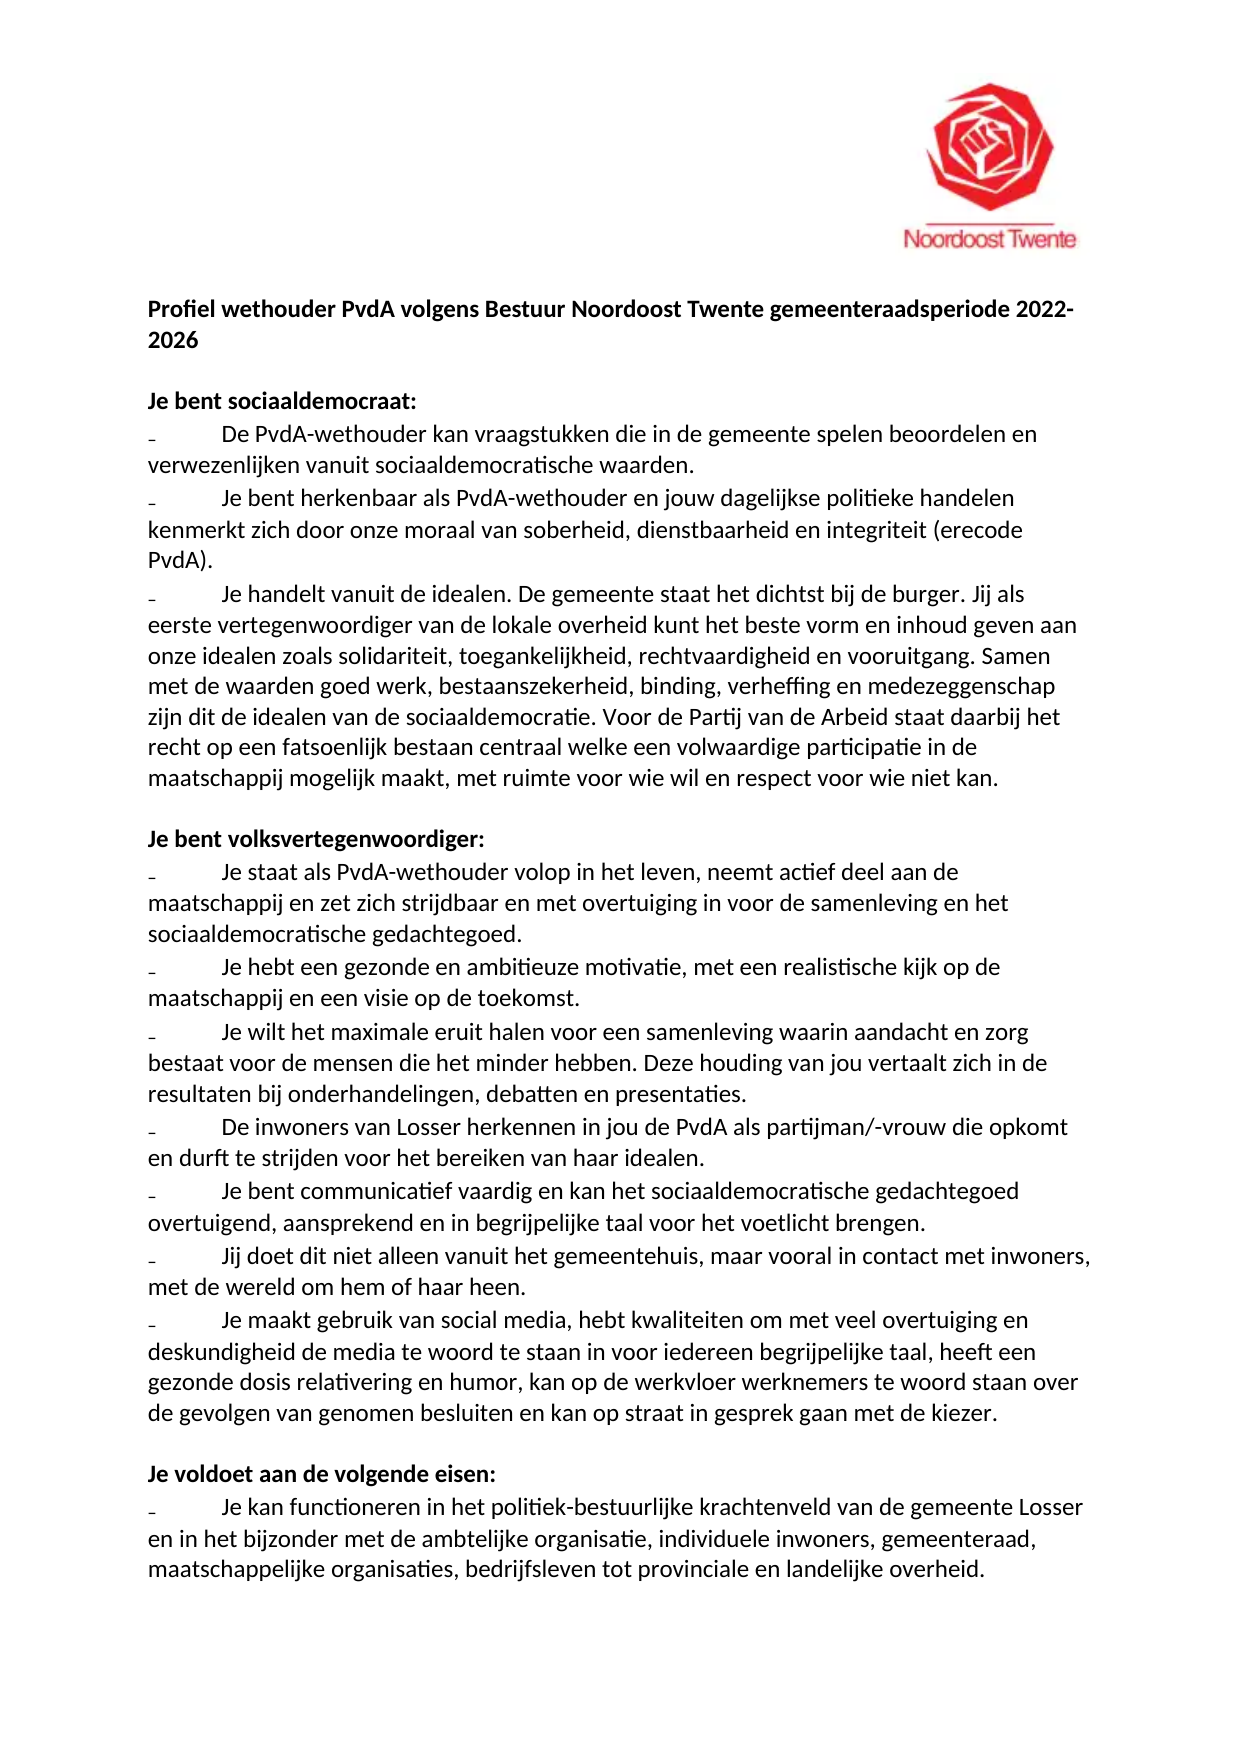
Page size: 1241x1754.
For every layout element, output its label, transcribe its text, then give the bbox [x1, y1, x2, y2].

text Je voldoet aan de volgende eisen: [148, 1458, 1093, 1489]
list Je kan functioneren in het politiek-bestuurlijke krachtenveld van de gemeente Losser en in het bijzonder met de ambtelijke organisatie, individuele inwoners, gemeenteraad, maatschappelijke organisaties, bedrijfsleven tot provinciale en landelijke overheid. [148, 1489, 1093, 1584]
picture [880, 73, 1093, 263]
list Je bent herkenbaar als PvdA-wethouder en jouw dagelijkse politieke handelen kenmerkt zich door onze moraal van soberheid, dienstbaarheid en integriteit (erecode PvdA). [148, 480, 1093, 575]
text Profiel wethouder PvdA volgens Bestuur Noordoost Twente gemeenteraadsperiode 2022-2026 [148, 293, 1093, 354]
list Jij doet dit niet alleen vanuit het gemeentehuis, maar vooral in contact met inwoners, met de wereld om hem of haar heen. [148, 1237, 1093, 1302]
list Je wilt het maximale eruit halen voor een samenleving waarin aandacht en zorg bestaat voor de mensen die het minder hebben. Deze houding van jou vertaalt zich in de resultaten bij onderhandelingen, debatten en presentaties. [148, 1013, 1093, 1108]
list Je maakt gebruik van social media, hebt kwaliteiten om met veel overtuiging en deskundigheid de media te woord te staan in voor iedereen begrijpelijke taal, heeft een gezonde dosis relativering en humor, kan op de werkvloer werknemers te woord staan over de gevolgen van genomen besluiten en kan op straat in gesprek gaan met de kiezer. [148, 1302, 1093, 1428]
list Je hebt een gezonde en ambitieuze motivatie, met een realistische kijk op de maatschappij en een visie op de toekomst. [148, 948, 1093, 1013]
list Je handelt vanuit de idealen. De gemeente staat het dichtst bij de burger. Jij als eerste vertegenwoordiger van de lokale overheid kunt het beste vorm en inhoud geven aan onze idealen zoals solidariteit, toegankelijkheid, rechtvaardigheid en vooruitgang. Samen met de waarden goed werk, bestaanszekerheid, binding, verheffing en medezeggenschap zijn dit de idealen van de sociaaldemocratie. Voor de Partij van de Arbeid staat daarbij het recht op een fatsoenlijk bestaan centraal welke een volwaardige participatie in de maatschappij mogelijk maakt, met ruimte voor wie wil en respect voor wie niet kan. [148, 575, 1093, 792]
list Je staat als PvdA-wethouder volop in het leven, neemt actief deel aan de maatschappij en zet zich strijdbaar en met overtuiging in voor de samenleving en het sociaaldemocratische gedachtegoed. [148, 853, 1093, 948]
list Je bent communicatief vaardig en kan het sociaaldemocratische gedachtegoed overtuigend, aansprekend en in begrijpelijke taal voor het voetlicht brengen. [148, 1173, 1093, 1237]
text Je bent sociaaldemocraat: [148, 385, 1093, 416]
list De PvdA-wethouder kan vraagstukken die in de gemeente spelen beoordelen en verwezenlijken vanuit sociaaldemocratische waarden. [148, 416, 1093, 480]
list De inwoners van Losser herkennen in jou de PvdA als partijman/-vrouw die opkomt en durft te strijden voor het bereiken van haar idealen. [148, 1108, 1093, 1173]
text Je bent volksvertegenwoordiger: [148, 823, 1093, 853]
